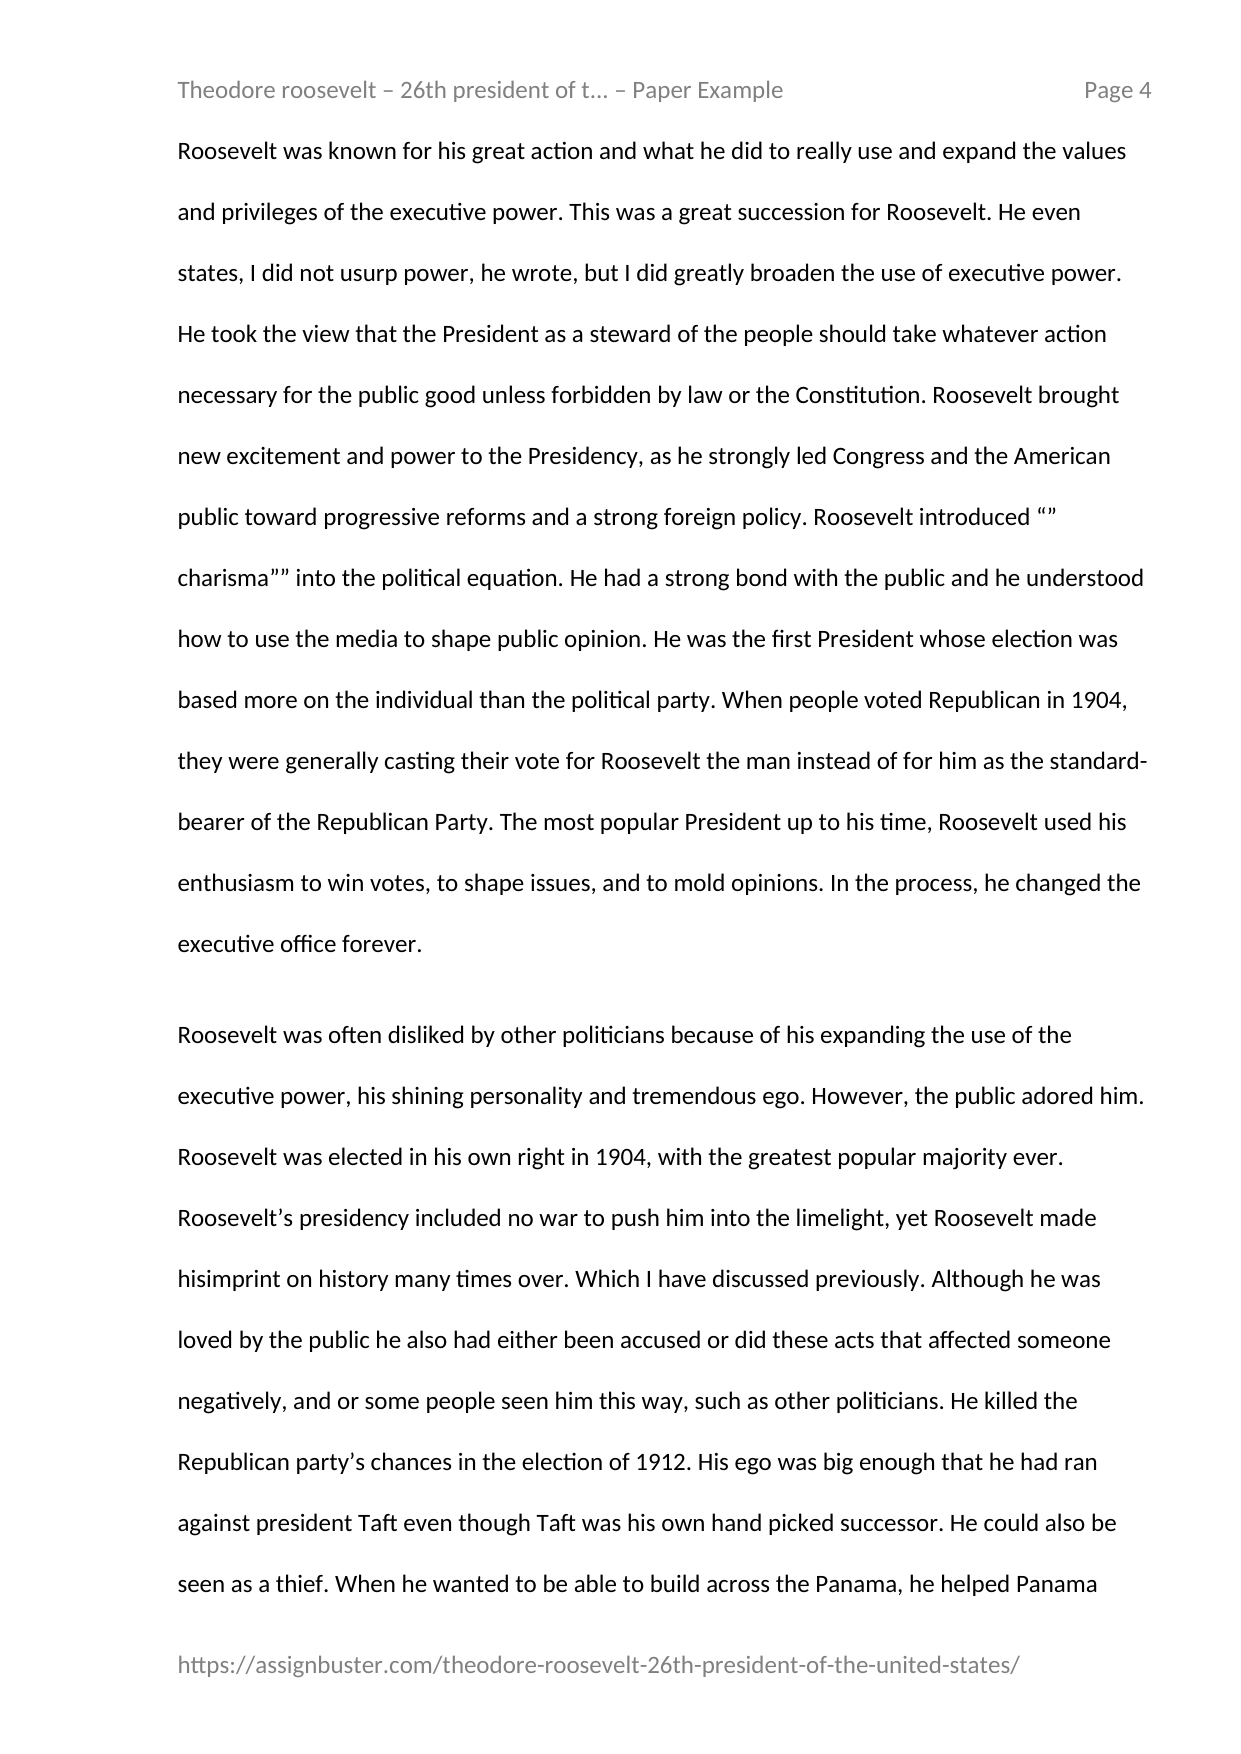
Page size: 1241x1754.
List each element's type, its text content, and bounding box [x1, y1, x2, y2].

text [177, 1019, 1152, 1599]
text Roosevelt was known for his great action and what he did to really use and expand the values and privileges of the executive power. This was a great succession for Roosevelt. He even states, I did not usurp power, he wrote, but I did greatly broaden the use of executive power. He took the view that the President as a steward of the people should take whatever action necessary for the public good unless forbidden by law or the Constitution. Roosevelt brought new excitement and power to the Presidency, as he strongly led Congress and the American public toward progressive reforms and a strong foreign policy. Roosevelt introduced “” charisma”” into the political equation. He had a strong bond with the public and he understood how to use the media to shape public opinion. He was the first President whose election was based more on the individual than the political party. When people voted Republican in 1904, they were generally casting their vote for Roosevelt the man instead of for him as the standard-bearer of the Republican Party. The most popular President up to his time, Roosevelt used his enthusiasm to win votes, to shape issues, and to mold opinions. In the process, he changed the executive office forever. [177, 135, 1152, 959]
